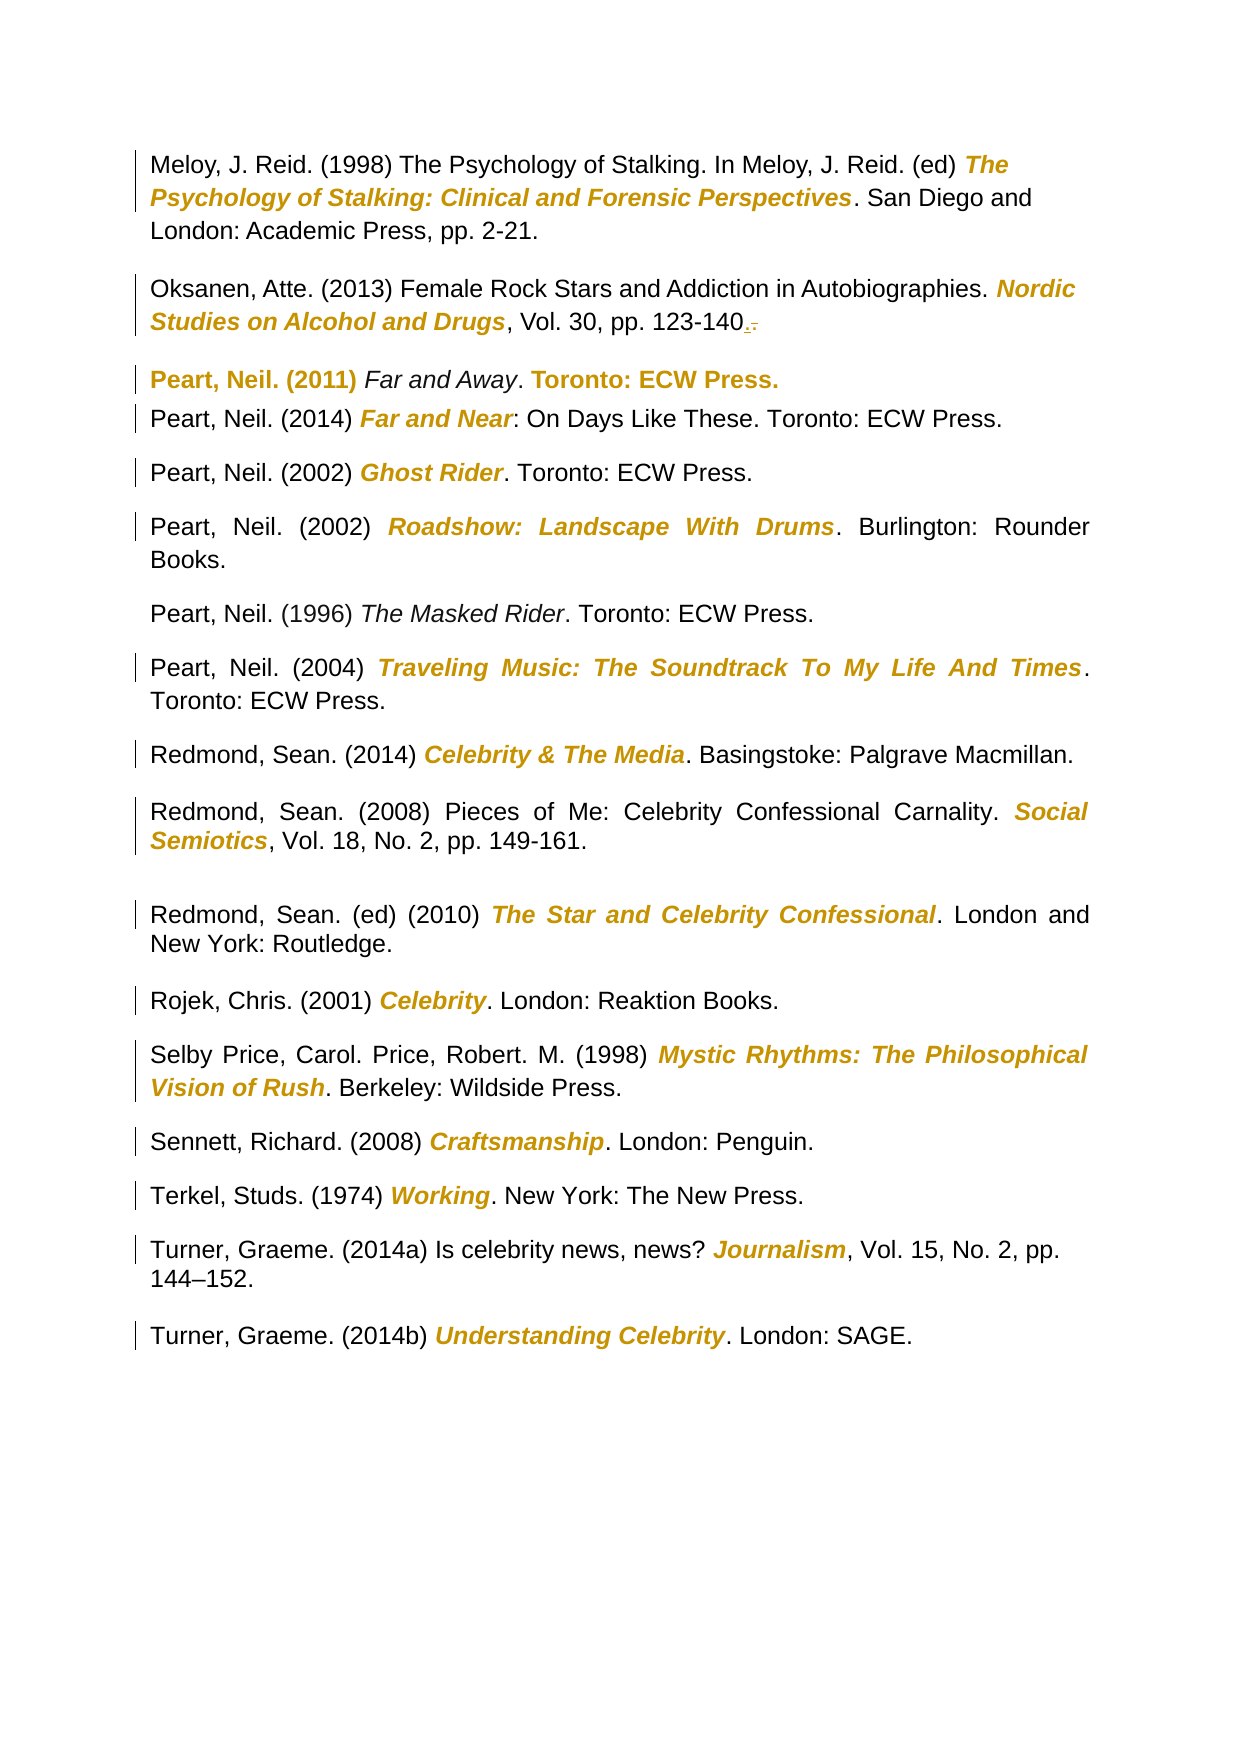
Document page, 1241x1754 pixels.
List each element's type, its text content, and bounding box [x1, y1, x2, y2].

text Peart, Neil. (2002) Roadshow: Landscape With Drums. Burlington: Rounder Books. [150, 512, 1090, 574]
subtitle Meloy, J. Reid. (1998) The Psychology of Stalking. In Meloy, J. Reid. (ed) The Psychology of Stalking: Clinical and Forensic Perspectives. San Diego and London: Academic Press, pp. 2-21. [150, 150, 1090, 245]
subtitle Oksanen, Atte. (2013) Female Rock Stars and Addiction in Autobiographies. Nordic Studies on Alcohol and Drugs, Vol. 30, pp. 123-140 [150, 274, 1090, 336]
text Peart, Neil. (2004) Traveling Music: The Soundtrack To My Life And Times. Toronto: ECW Press. [150, 653, 1090, 714]
text Peart, Neil. (1996) The Masked Rider. Toronto: ECW Press. [150, 599, 1090, 628]
text Rojek, Chris. (2001) Celebrity. London: Reaktion Books. [150, 986, 1090, 1015]
text Sennett, Richard. (2008) Craftsmanship. London: Penguin. [150, 1127, 1090, 1156]
text Redmond, Sean. (2008) Pieces of Me: Celebrity Confessional Carnality. Social Semiotics, Vol. 18, No. 2, pp. 149-161. [150, 797, 1090, 855]
text Turner, Graeme. (2014a) Is celebrity news, news? Journalism, Vol. 15, No. 2, pp. 144–152. [150, 1235, 1090, 1292]
text Terkel, Studs. (1974) Working. New York: The New Press. [150, 1181, 1090, 1210]
subtitle Peart, Neil. (2011) Far and Away. Toronto: ECW Press. [150, 365, 1090, 394]
text Redmond, Sean. (ed) (2010) The Star and Celebrity Confessional. London and New York: Routledge. [150, 900, 1090, 958]
text Turner, Graeme. (2014b) Understanding Celebrity. London: SAGE. [150, 1321, 1090, 1350]
text Peart, Neil. (2002) Ghost Rider. Toronto: ECW Press. [150, 458, 1090, 487]
text Selby Price, Carol. Price, Robert. M. (1998) Mystic Rhythms: The Philosophical Vision of Rush. Berkeley: Wildside Press. [150, 1040, 1090, 1102]
text Redmond, Sean. (2014) Celebrity & The Media. Basingstoke: Palgrave Macmillan. [150, 740, 1090, 768]
text Peart, Neil. (2014) Far and Near: On Days Like These. Toronto: ECW Press. [150, 404, 1090, 433]
